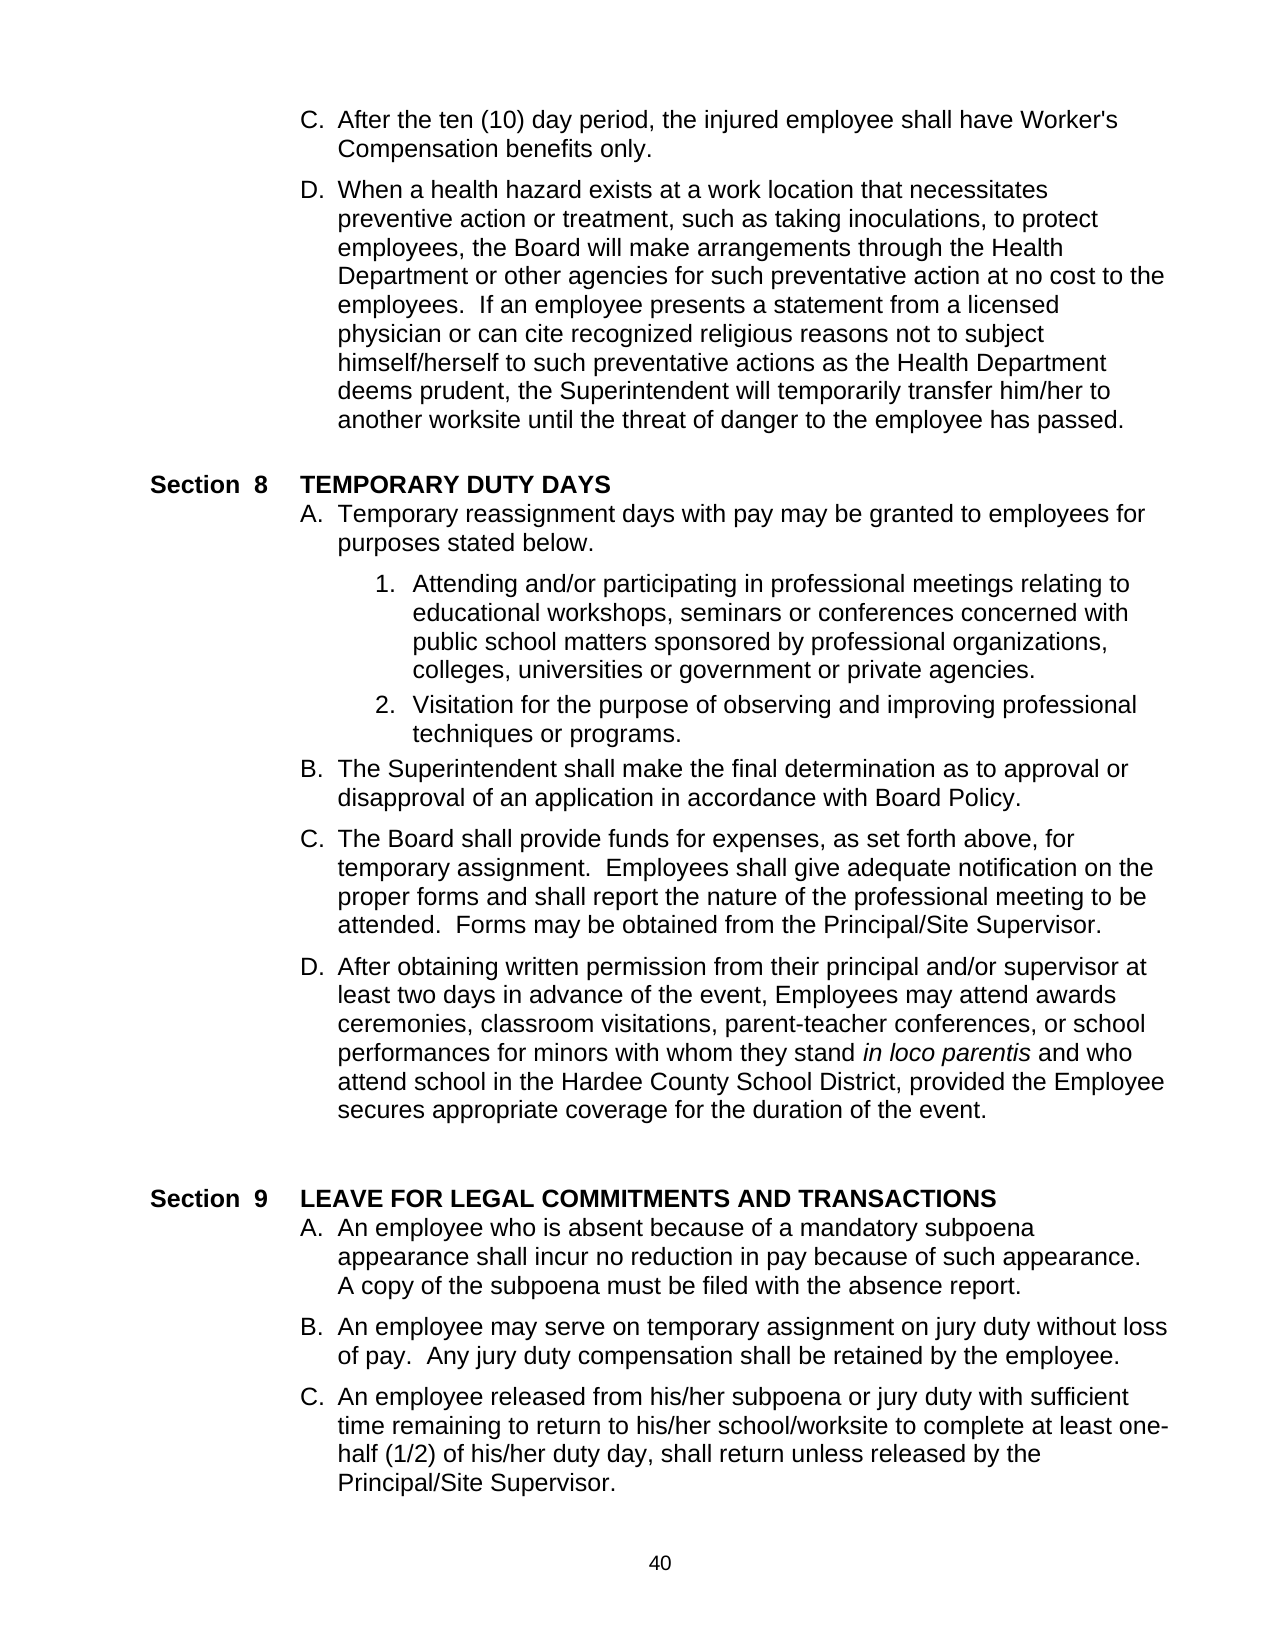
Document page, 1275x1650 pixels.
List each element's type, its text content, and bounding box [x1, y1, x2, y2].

list An employee may serve on temporary assignment on jury duty without loss of pay. Any jury duty compensation shall be retained by the employee. [300, 1312, 1170, 1369]
list After obtaining written permission from their principal and/or supervisor at least two days in advance of the event, Employees may attend awards ceremonies, classroom visitations, parent-teacher conferences, or school performances for minors with whom they stand in loco parentis and who attend school in the Hardee County School District, provided the Employee secures appropriate coverage for the duration of the event. [300, 951, 1170, 1124]
list An employee released from his/her subpoena or jury duty with sufficient time remaining to return to his/her school/worksite to complete at least one-half (1/2) of his/her duty day, shall return unless released by the Principal/Site Supervisor. [300, 1382, 1170, 1497]
list The Board shall provide funds for expenses, as set forth above, for temporary assignment. Employees shall give adequate notification on the proper forms and shall report the nature of the professional meeting to be attended. Forms may be obtained from the Principal/Site Supervisor. [300, 824, 1170, 939]
list Temporary reassignment days with pay may be granted to employees for purposes stated below. [300, 499, 1170, 556]
list After the ten (10) day period, the injured employee shall have Worker's Compensation benefits only. [300, 105, 1170, 162]
list The Superintendent shall make the final determination as to approval or disapproval of an application in accordance with Board Policy. [300, 754, 1170, 811]
list When a health hazard exists at a work location that necessitates preventive action or treatment, such as taking inoculations, to protect employees, the Board will make arrangements through the Health Department or other agencies for such preventative action at no cost to the employees. If an employee presents a statement from a licensed physician or can cite recognized religious reasons not to subject himself/herself to such preventative actions as the Health Department deems prudent, the Superintendent will temporarily transfer him/her to another worksite until the threat of danger to the employee has passed. [300, 175, 1170, 434]
list An employee who is absent because of a mandatory subpoena appearance shall incur no reduction in pay because of such appearance. A copy of the subpoena must be filed with the absence report. [300, 1213, 1170, 1299]
list Visitation for the purpose of observing and improving professional techniques or programs. [375, 690, 1170, 748]
title Section 9 LEAVE FOR LEGAL COMMITMENTS AND TRANSACTIONS [150, 1184, 1170, 1213]
list Attending and/or participating in professional meetings relating to educational workshops, seminars or conferences concerned with public school matters sponsored by professional organizations, colleges, universities or government or private agencies. [375, 569, 1170, 684]
title Section 8 TEMPORARY DUTY DAYS [150, 470, 1170, 499]
